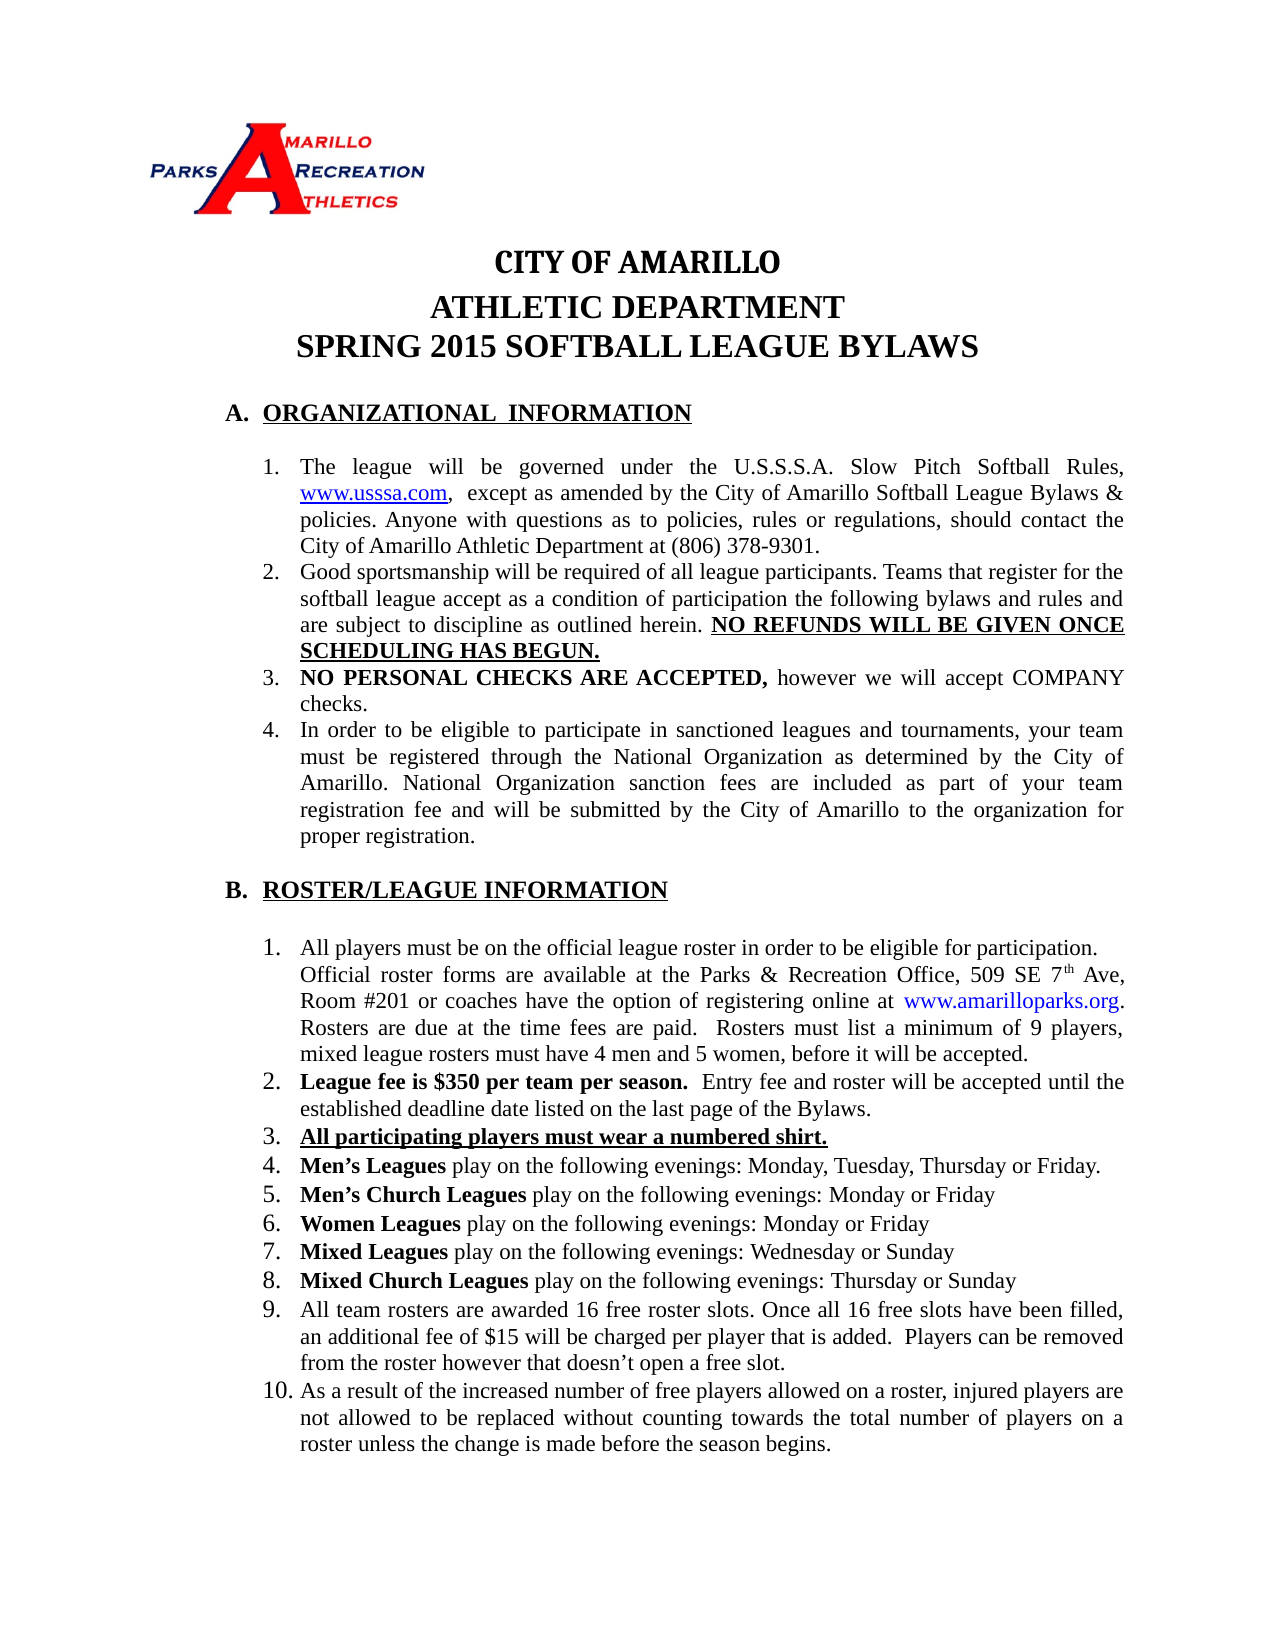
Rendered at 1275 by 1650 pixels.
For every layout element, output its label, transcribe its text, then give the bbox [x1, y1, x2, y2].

list In order to be eligible to participate in sanctioned leagues and tournaments, your team must be registered through the National Organization as determined by the City of Amarillo. National Organization sanction fees are included as part of your team registration fee and will be submitted by the City of Amarillo to the organization for proper registration. [262, 717, 1125, 848]
list Mixed Church Leagues play on the following evenings: Thursday or Sunday [262, 1265, 1125, 1294]
list As a result of the increased number of free players allowed on a roster, injured players are not allowed to be replaced without counting towards the total number of players on a roster unless the change is made before the season begins. [262, 1375, 1125, 1457]
list ROSTER/LEAGUE INFORMATION [225, 875, 1125, 903]
list Women Leagues play on the following evenings: Monday or Friday [262, 1208, 1125, 1236]
list Mixed Leagues play on the following evenings: Wednesday or Sunday [262, 1236, 1125, 1265]
subtitle CITY OF AMARILLO [150, 243, 1125, 281]
list ORGANIZATIONAL INFORMATION [225, 398, 1125, 427]
text ATHLETIC DEPARTMENT [150, 288, 1125, 326]
list Men’s Church Leagues play on the following evenings: Monday or Friday [262, 1179, 1125, 1208]
list Good sportsmanship will be required of all league participants. Teams that register for the softball league accept as a condition of participation the following bylaws and rules and are subject to discipline as outlined herein. NO REFUNDS WILL BE GIVEN ONCE SCHEDULING HAS BEGUN. [262, 558, 1125, 664]
list The league will be governed under the U.S.S.S.A. Slow Pitch Softball Rules, www.usssa.com, except as amended by the City of Amarillo Softball League Bylaws & policies. Anyone with questions as to policies, rules or regulations, should contact the City of Amarillo Athletic Department at (806) 378-9301. [262, 453, 1125, 558]
list League fee is $350 per team per season. Entry fee and roster will be accepted until the established deadline date listed on the last page of the Bylaws. [262, 1066, 1125, 1121]
list All participating players must wear a numbered shirt. [262, 1121, 1125, 1150]
list Official roster forms are available at the Parks & Recreation Office, 509 SE 7th Ave, Room #201 or coaches have the option of registering online at www.amarilloparks.org. Rosters are due at the time fees are paid. Rosters must list a minimum of 9 players, mixed league rosters must have 4 men and 5 women, before it will be accepted. [300, 961, 1125, 1066]
list Men’s Leagues play on the following evenings: Monday, Tuesday, Thursday or Friday. [262, 1150, 1125, 1179]
list NO PERSONAL CHECKS ARE ACCEPTED, however we will accept COMPANY checks. [262, 664, 1125, 717]
picture [150, 115, 425, 219]
text SPRING 2015 SOFTBALL LEAGUE BYLAWS [150, 326, 1125, 364]
list All players must be on the official league roster in order to be eligible for participation. [262, 932, 1125, 961]
list All team rosters are awarded 16 free roster slots. Once all 16 free slots have been filled, an additional fee of $15 will be charged per player that is added. Players can be removed from the roster however that doesn’t open a free slot. [262, 1294, 1125, 1375]
